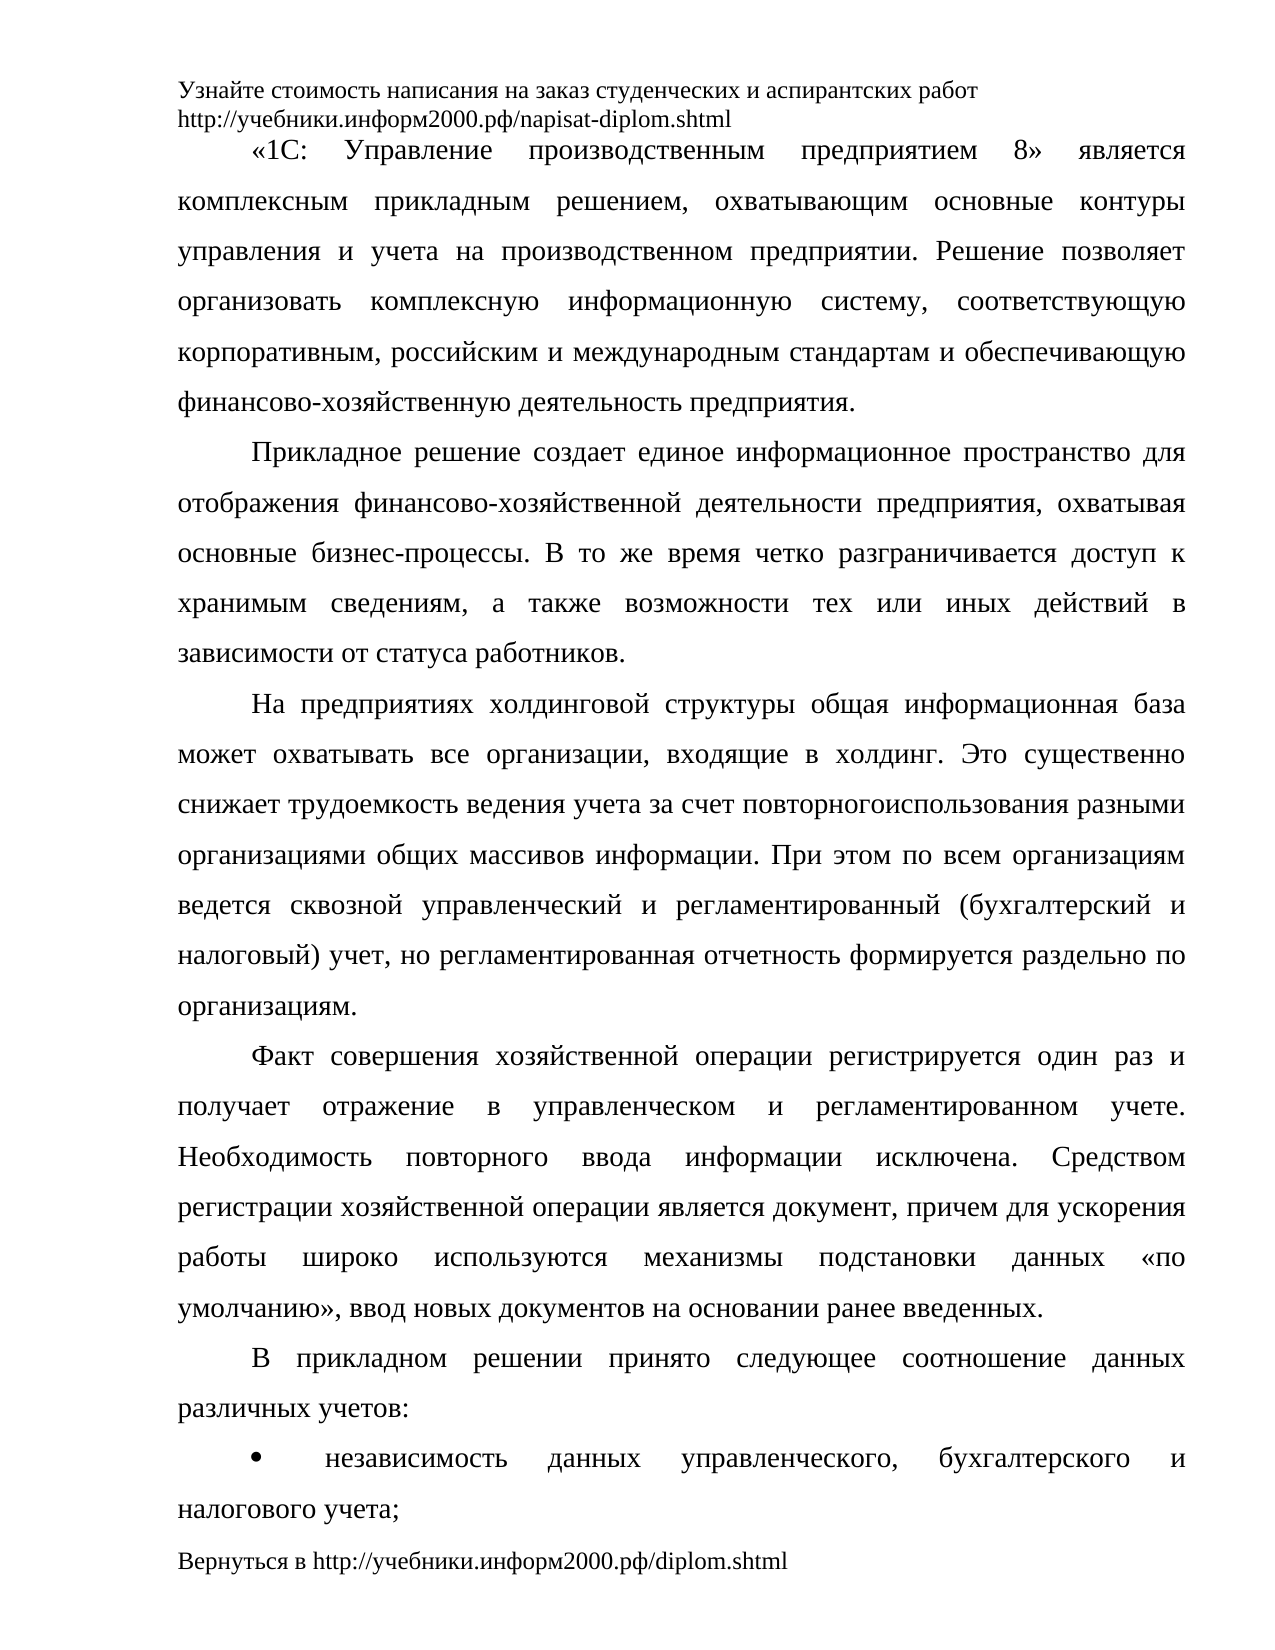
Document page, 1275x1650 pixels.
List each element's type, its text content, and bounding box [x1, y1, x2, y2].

text В прикладном решении принято следующее соотношение данных различных учетов: [177, 1340, 1186, 1424]
text Факт совершения хозяйственной операции регистрируется один раз и получает отражение в управленческом и регламентированном учете. Необходимость повторного ввода информации исключена. Средством регистрации хозяйственной операции является документ, причем для ускорения работы широко используются механизмы подстановки данных «по умолчанию», ввод новых документов на основании ранее введенных. [177, 1038, 1186, 1323]
text Прикладное решение создает единое информационное пространство для отображения финансово-хозяйственной деятельности предприятия, охватывая основные бизнес-процессы. В то же время четко разграничивается доступ к хранимым сведениям, а также возможности тех или иных действий в зависимости от статуса работников. [177, 434, 1186, 669]
text  независимость данных управленческого, бухгалтерского и налогового учета; [177, 1441, 1186, 1524]
text На предприятиях холдинговой структуры общая информационная база может охватывать все организации, входящие в холдинг. Это существенно снижает трудоемкость ведения учета за счет повторногоиспользования разными организациями общих массивов информации. При этом по всем организациям ведется сквозной управленческий и регламентированный (бухгалтерский и налоговый) учет, но регламентированная отчетность формируется раздельно по организациям. [177, 686, 1186, 1021]
text «1C: Управление производственным предприятием 8» является комплексным прикладным решением, охватывающим основные контуры управления и учета на производственном предприятии. Решение позволяет организовать комплексную информационную систему, соответствующую корпоративным, российским и международным стандартам и обеспечивающую финансово-хозяйственную деятельность предприятия. [177, 132, 1186, 418]
